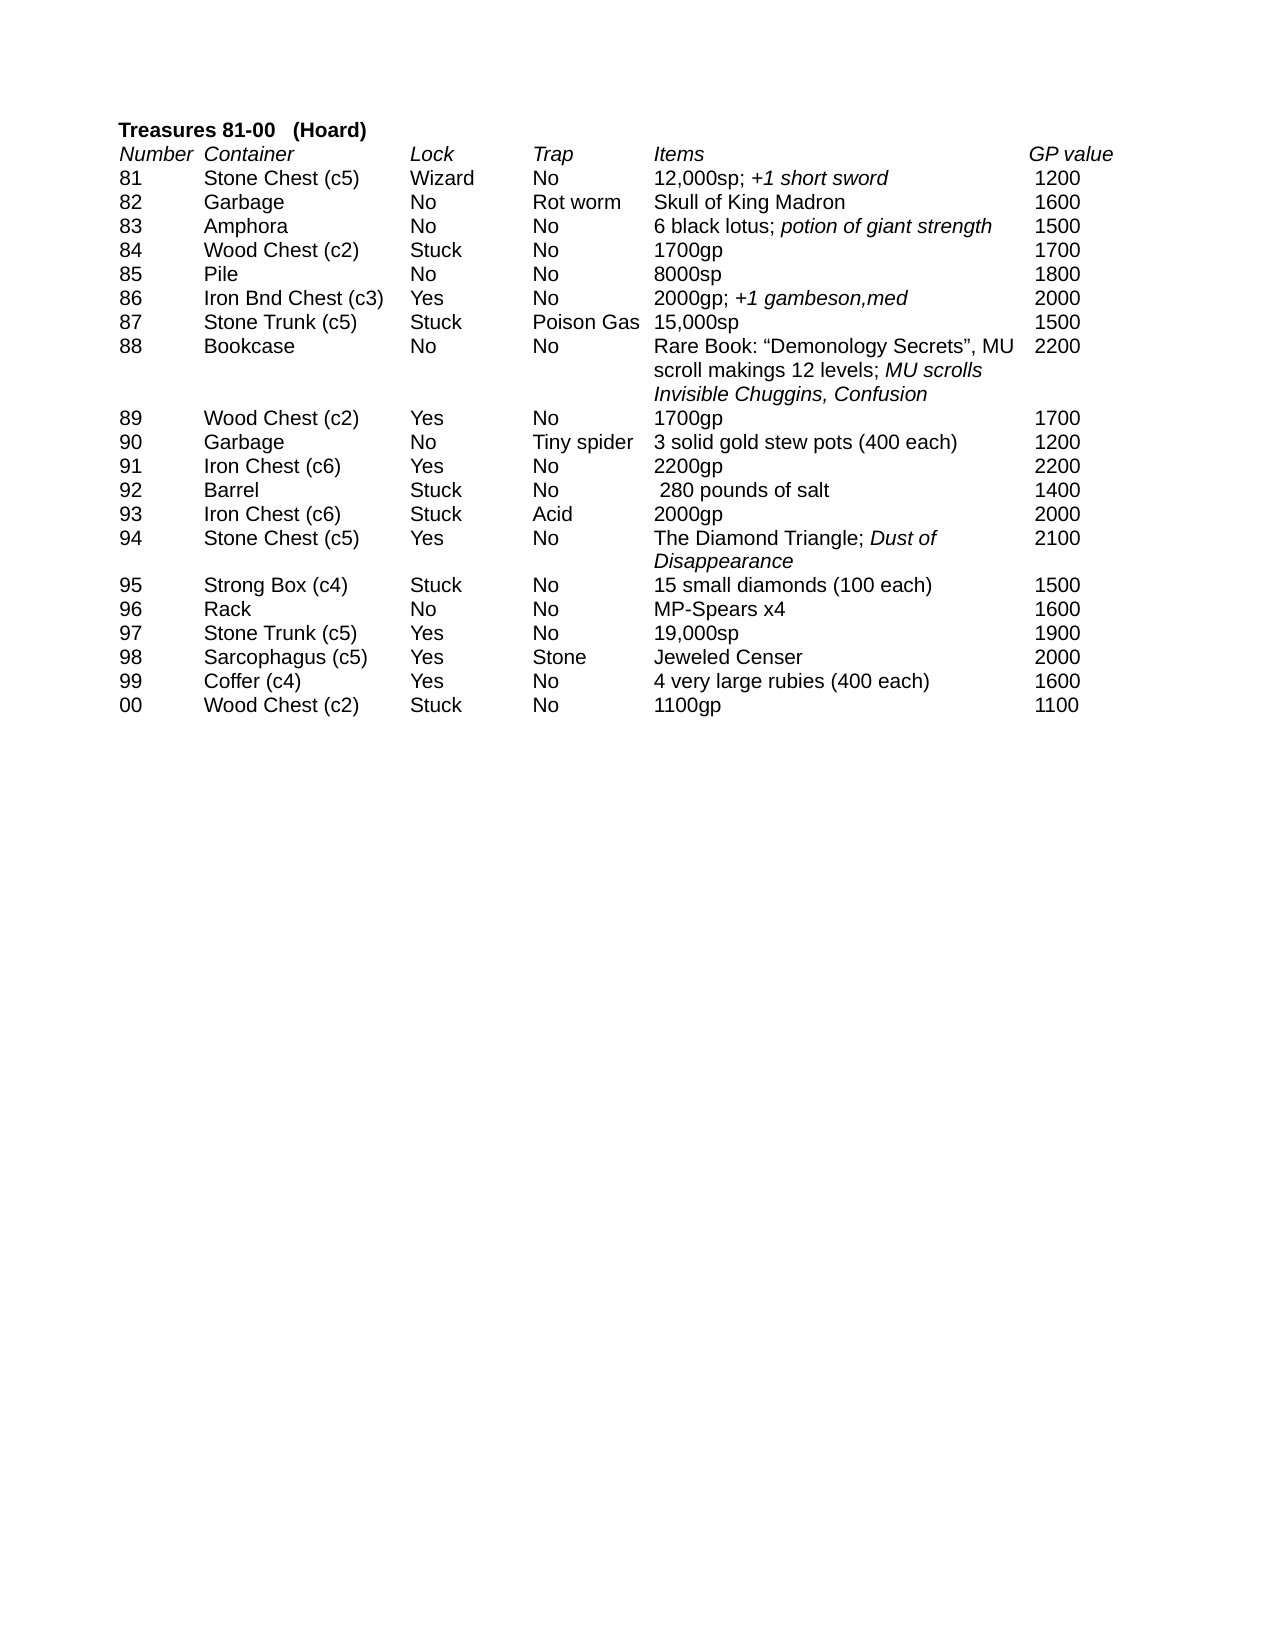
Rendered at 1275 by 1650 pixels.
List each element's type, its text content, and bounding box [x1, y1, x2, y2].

table_cell No [531, 693, 652, 723]
table_cell No [409, 334, 531, 406]
table_cell 92 [118, 478, 202, 501]
table_cell Rack [203, 597, 409, 621]
table_header GP value [1028, 142, 1157, 166]
table_cell 1600 [1028, 597, 1157, 621]
table_cell 2200 [1028, 454, 1157, 477]
table_header Items [653, 142, 1027, 166]
table_cell Wood Chest (c2) [203, 238, 409, 262]
table_cell Stuck [409, 238, 531, 262]
table_cell Iron Chest (c6) [203, 501, 409, 525]
table_header Number [118, 142, 202, 166]
table_header Trap [531, 142, 652, 166]
table_cell Stuck [409, 310, 531, 334]
table_cell Yes [409, 286, 531, 310]
table_cell Coffer (c4) [203, 669, 409, 693]
table_cell MP-Spears x4 [653, 597, 1027, 621]
table_cell Amphora [203, 214, 409, 238]
table_cell No [531, 238, 652, 262]
table_cell 1700gp [653, 238, 1027, 262]
table_cell 89 [118, 406, 202, 429]
table_cell Yes [409, 621, 531, 645]
table_cell No [531, 525, 652, 573]
table_cell Pile [203, 262, 409, 286]
table_cell Yes [409, 525, 531, 573]
table_cell Iron Bnd Chest (c3) [203, 286, 409, 310]
table_cell No [409, 430, 531, 453]
table_cell Acid [531, 501, 652, 525]
table_cell 2000 [1028, 645, 1157, 669]
table_cell 1500 [1028, 214, 1157, 238]
table_cell Yes [409, 669, 531, 693]
table_cell Yes [409, 406, 531, 429]
table_cell 93 [118, 501, 202, 525]
table_cell No [531, 262, 652, 286]
table_cell 1700gp [653, 406, 1027, 429]
table_cell No [531, 286, 652, 310]
table_cell Stone [531, 645, 652, 669]
table_cell 86 [118, 286, 202, 310]
table_cell Skull of King Madron [653, 190, 1027, 214]
table_cell Sarcophagus (c5) [203, 645, 409, 669]
table_cell Wood Chest (c2) [203, 693, 409, 723]
table_cell Garbage [203, 430, 409, 453]
table_cell 19,000sp [653, 621, 1027, 645]
table_cell 1500 [1028, 573, 1157, 597]
table_cell 280 pounds of salt [653, 478, 1027, 501]
table_cell Wizard [409, 166, 531, 190]
table_cell Bookcase [203, 334, 409, 406]
table_cell 82 [118, 190, 202, 214]
table_cell No [409, 190, 531, 214]
table_cell 1600 [1028, 190, 1157, 214]
table_cell 00 [118, 693, 202, 723]
table_cell 2200gp [653, 454, 1027, 477]
table_cell 6 black lotus; potion of giant strength [653, 214, 1027, 238]
table_cell 87 [118, 310, 202, 334]
table_cell No [409, 597, 531, 621]
table_cell 1200 [1028, 430, 1157, 453]
table_cell Rare Book: “Demonology Secrets”, MU scroll makings 12 levels; MU scrolls Invisible Chuggins, Confusion [653, 334, 1027, 406]
table_cell Wood Chest (c2) [203, 406, 409, 429]
table_cell 96 [118, 597, 202, 621]
table_cell Yes [409, 645, 531, 669]
table_cell 1500 [1028, 310, 1157, 334]
table_cell 1700 [1028, 406, 1157, 429]
table_cell 84 [118, 238, 202, 262]
text Treasures 81-00 (Hoard) [118, 118, 1157, 142]
table_cell Stuck [409, 573, 531, 597]
table_cell 12,000sp; +1 short sword [653, 166, 1027, 190]
table_cell 1800 [1028, 262, 1157, 286]
table_cell 91 [118, 454, 202, 477]
table_cell Stuck [409, 501, 531, 525]
table_cell 2100 [1028, 525, 1157, 573]
table_cell Iron Chest (c6) [203, 454, 409, 477]
table_cell Barrel [203, 478, 409, 501]
table_cell 83 [118, 214, 202, 238]
table_cell 2000gp; +1 gambeson,med [653, 286, 1027, 310]
table_header Lock [409, 142, 531, 166]
table_cell 2200 [1028, 334, 1157, 406]
table_cell Yes [409, 454, 531, 477]
table_cell No [531, 454, 652, 477]
table_cell 1100gp [653, 693, 1027, 723]
table_cell Stuck [409, 478, 531, 501]
table_cell 1600 [1028, 669, 1157, 693]
table_cell Stone Chest (c5) [203, 166, 409, 190]
table_cell 15,000sp [653, 310, 1027, 334]
table_header Container [203, 142, 409, 166]
table_cell No [531, 597, 652, 621]
table_cell 4 very large rubies (400 each) [653, 669, 1027, 693]
table_cell No [531, 573, 652, 597]
table_cell Jeweled Censer [653, 645, 1027, 669]
table_cell 3 solid gold stew pots (400 each) [653, 430, 1027, 453]
table_cell Poison Gas [531, 310, 652, 334]
table_cell 95 [118, 573, 202, 597]
table_cell Stuck [409, 693, 531, 723]
table_cell 1100 [1028, 693, 1157, 723]
table_cell 90 [118, 430, 202, 453]
table_cell 88 [118, 334, 202, 406]
table_cell No [531, 478, 652, 501]
table_cell No [531, 334, 652, 406]
table_cell No [409, 214, 531, 238]
table_cell Stone Trunk (c5) [203, 310, 409, 334]
table_cell 2000 [1028, 501, 1157, 525]
table_cell The Diamond Triangle; Dust of Disappearance [653, 525, 1027, 573]
table_cell 15 small diamonds (100 each) [653, 573, 1027, 597]
table_cell 1900 [1028, 621, 1157, 645]
table_cell No [531, 166, 652, 190]
table_cell 8000sp [653, 262, 1027, 286]
table_cell Tiny spider [531, 430, 652, 453]
table_cell 99 [118, 669, 202, 693]
table_cell 98 [118, 645, 202, 669]
table_cell 2000 [1028, 286, 1157, 310]
table_cell No [531, 406, 652, 429]
table_cell Stone Trunk (c5) [203, 621, 409, 645]
table_cell No [531, 214, 652, 238]
table_cell 1700 [1028, 238, 1157, 262]
table_cell Garbage [203, 190, 409, 214]
table_cell 81 [118, 166, 202, 190]
table_cell Stone Chest (c5) [203, 525, 409, 573]
table_cell 94 [118, 525, 202, 573]
table_cell No [409, 262, 531, 286]
table_cell 1400 [1028, 478, 1157, 501]
table_cell 97 [118, 621, 202, 645]
table_cell 1200 [1028, 166, 1157, 190]
table_cell 2000gp [653, 501, 1027, 525]
table_cell Strong Box (c4) [203, 573, 409, 597]
table_cell Rot worm [531, 190, 652, 214]
table_cell No [531, 621, 652, 645]
table_cell No [531, 669, 652, 693]
table_cell 85 [118, 262, 202, 286]
